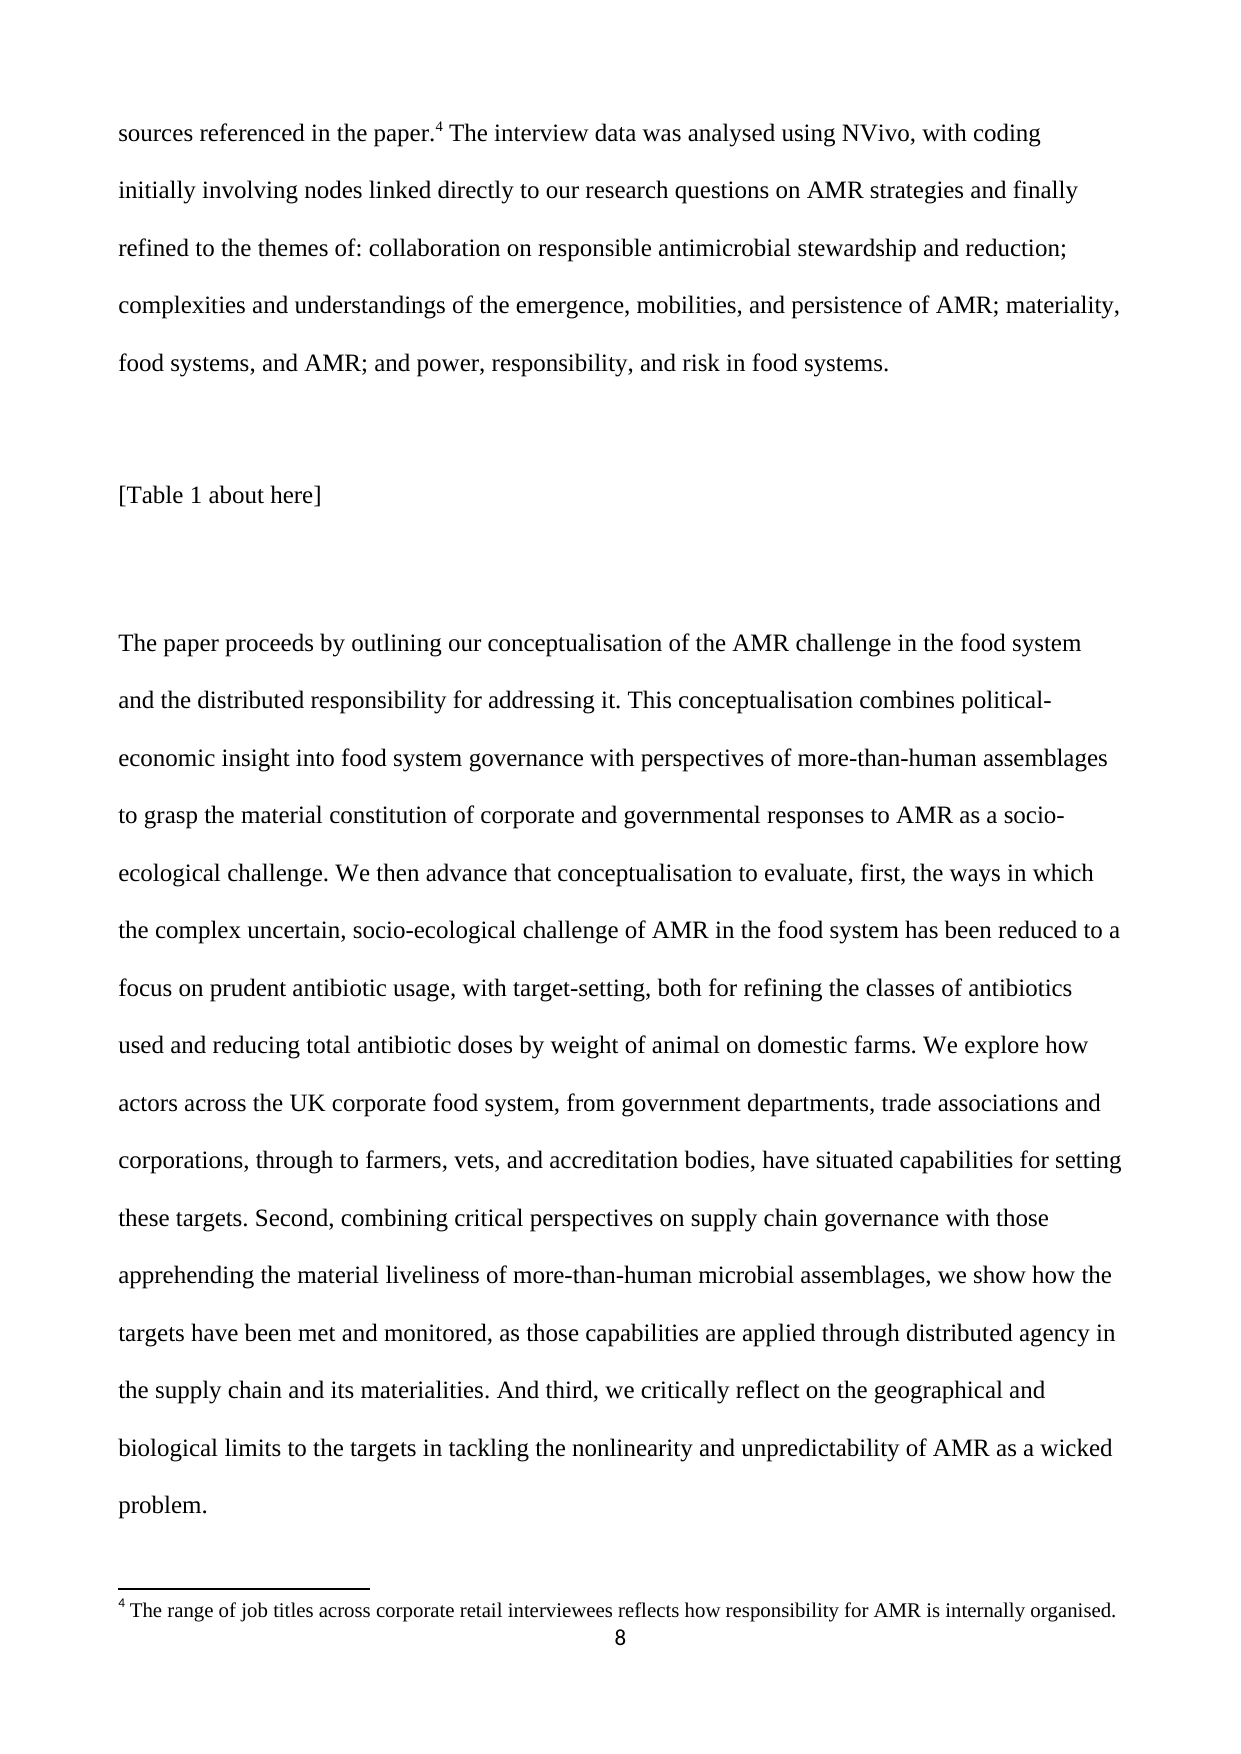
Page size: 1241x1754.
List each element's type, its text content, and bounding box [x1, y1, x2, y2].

text [Table 1 about here] [118, 480, 1122, 508]
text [118, 118, 1122, 377]
text The paper proceeds by outlining our conceptualisation of the AMR challenge in the food system and the distributed responsibility for addressing it. This conceptualisation combines political-economic insight into food system governance with perspectives of more-than-human assemblages to grasp the material constitution of corporate and governmental responses to AMR as a socio-ecological challenge. We then advance that conceptualisation to evaluate, first, the ways in which the complex uncertain, socio-ecological challenge of AMR in the food system has been reduced to a focus on prudent antibiotic usage, with target-setting, both for refining the classes of antibiotics used and reducing total antibiotic doses by weight of animal on domestic farms. We explore how actors across the UK corporate food system, from government departments, trade associations and corporations, through to farmers, vets, and accreditation bodies, have situated capabilities for setting these targets. Second, combining critical perspectives on supply chain governance with those apprehending the material liveliness of more-than-human microbial assemblages, we show how the targets have been met and monitored, as those capabilities are applied through distributed agency in the supply chain and its materialities. And third, we critically reflect on the geographical and biological limits to the targets in tackling the nonlinearity and unpredictability of AMR as a wicked problem. [118, 628, 1122, 1519]
